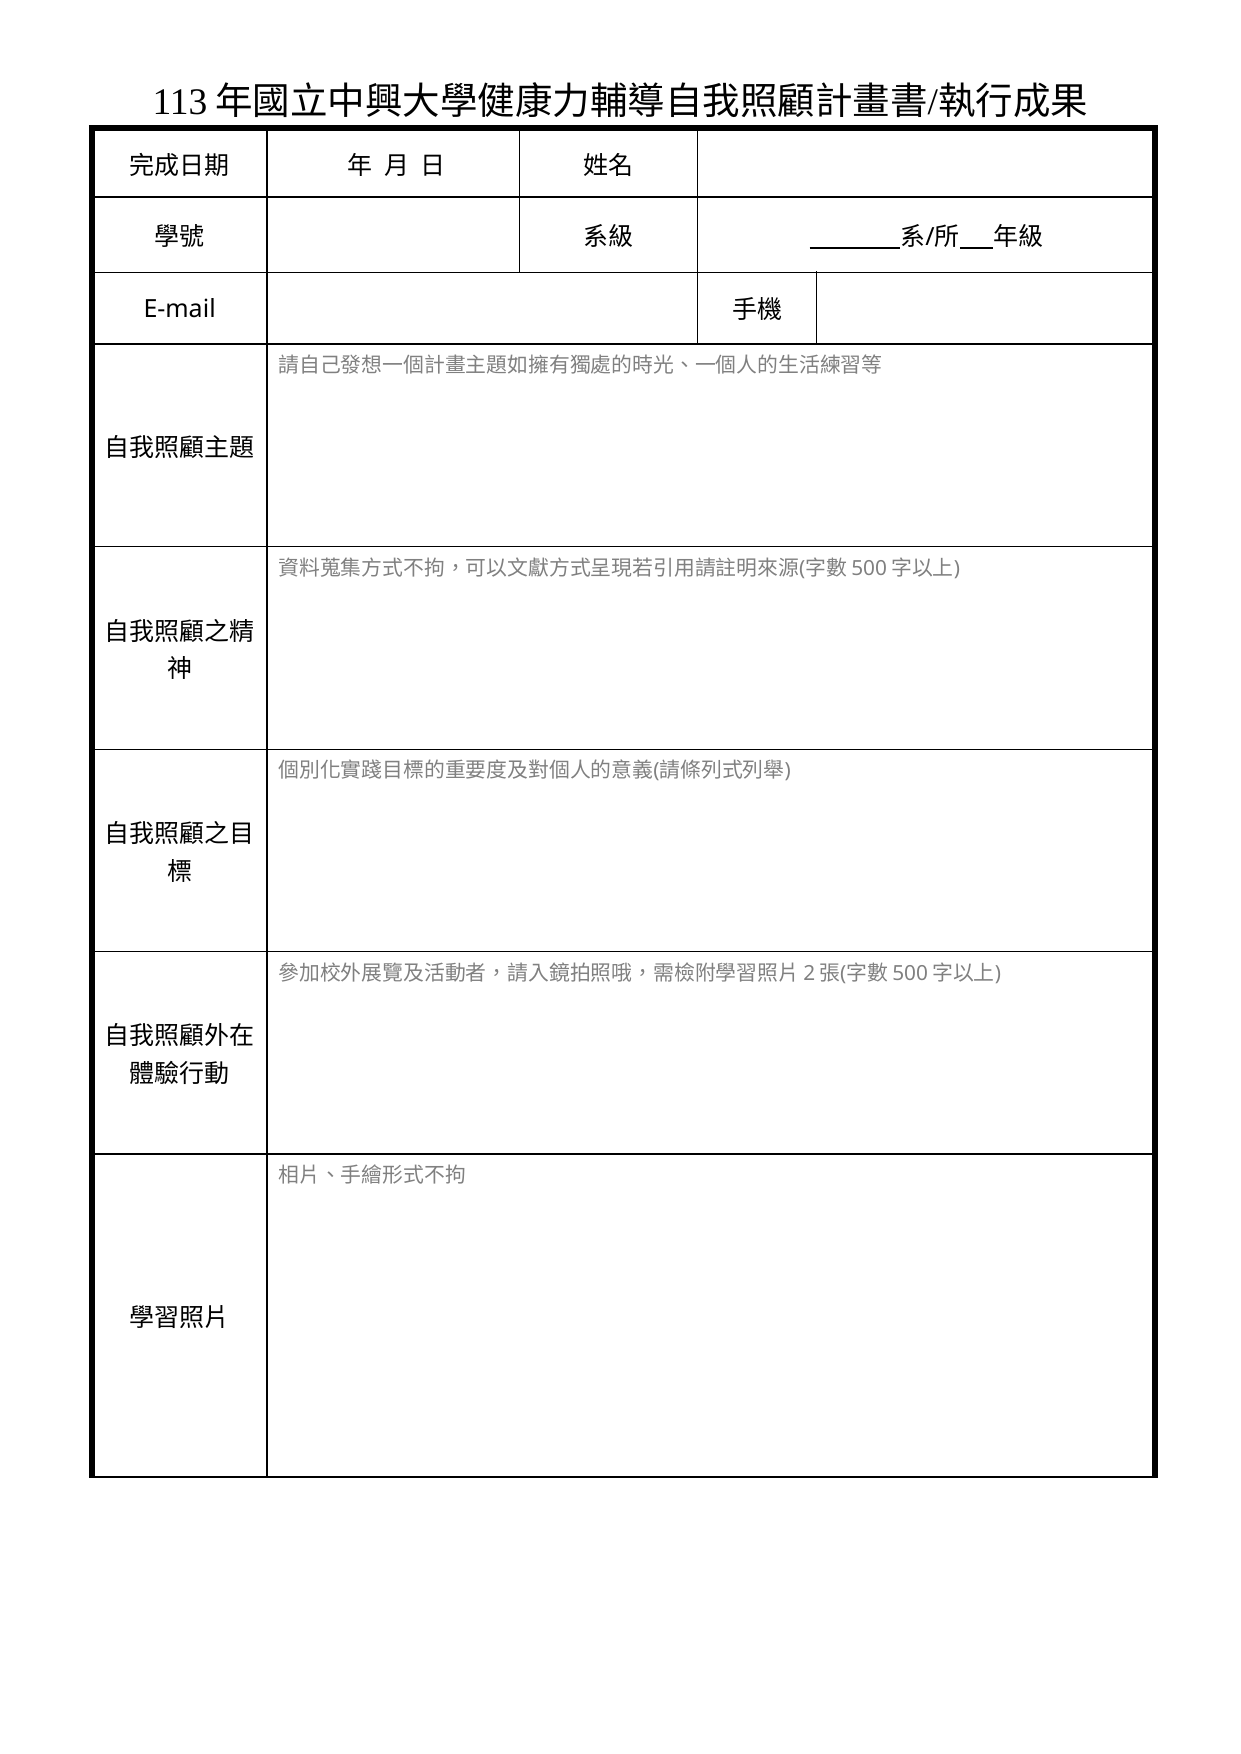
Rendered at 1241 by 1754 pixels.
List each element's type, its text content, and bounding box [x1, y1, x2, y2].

table_header 完成日期 [95, 131, 266, 196]
table_cell [817, 273, 1152, 343]
table_header 姓名 [520, 131, 697, 196]
table_cell 學號 [95, 198, 266, 271]
table_cell 個別化實踐目標的重要度及對個人的意義(請條列式列舉) [268, 750, 1152, 951]
table_cell 手機 [698, 273, 816, 343]
table_cell 自我照顧外在體驗行動 [95, 952, 266, 1153]
table_cell 資料蒐集方式不拘，可以文獻方式呈現若引用請註明來源(字數500字以上) [268, 547, 1152, 748]
table_header [698, 131, 1152, 196]
table_cell E-mail [95, 273, 266, 343]
table_cell 相片、手繪形式不拘 [268, 1155, 1152, 1476]
text 113年國立中興大學健康力輔導自我照顧計畫書/執行成果 [89, 71, 1152, 125]
table_cell 系/所 年級 [698, 198, 1152, 271]
table_header 年 月 日 [268, 131, 519, 196]
table_cell 自我照顧之精神 [95, 547, 266, 748]
table_cell 自我照顧主題 [95, 345, 266, 546]
table_cell 系級 [520, 198, 697, 271]
table_cell 自我照顧之目標 [95, 750, 266, 951]
table_cell 請自己發想一個計畫主題如擁有獨處的時光、一個人的生活練習等 [268, 345, 1152, 546]
table_cell [268, 198, 519, 271]
table_cell 參加校外展覽及活動者，請入鏡拍照哦，需檢附學習照片2張(字數500字以上) [268, 952, 1152, 1153]
table_cell 學習照片 [95, 1155, 266, 1476]
table_cell [268, 273, 697, 343]
